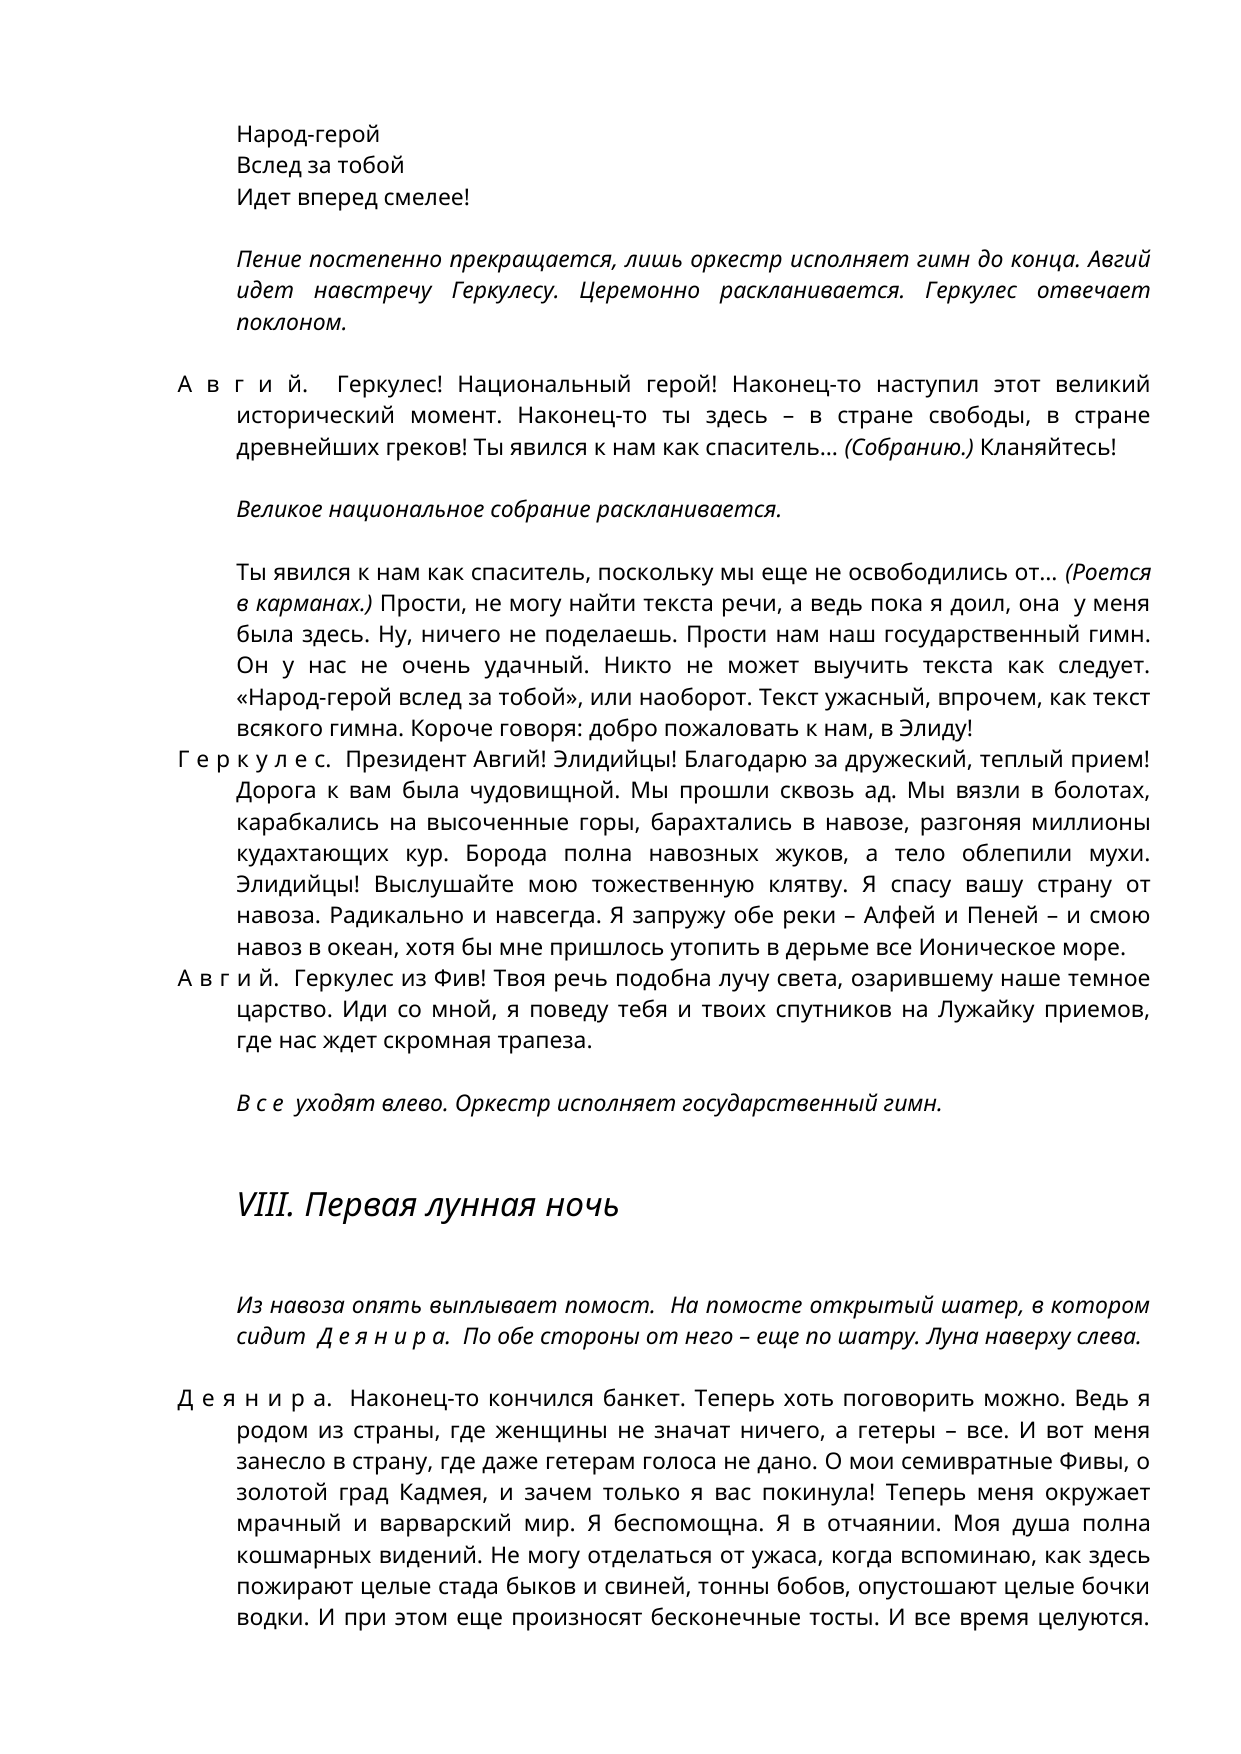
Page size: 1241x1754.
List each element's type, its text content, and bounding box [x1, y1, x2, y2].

text Вслед за тобой [177, 149, 1152, 181]
text Великое национальное собрание раскланивается. [177, 493, 1152, 524]
text Г е р к у л е с. Президент Авгий! Элидийцы! Благодарю за дружеский, теплый прием! Дорога к вам была чудовищной. Мы прошли сквозь ад. Мы вязли в болотах, карабкались на высоченные горы, барахтались в навозе, разгоняя миллионы кудахтающих кур. Борода полна навозных жуков, а тело облепили мухи. Элидийцы! Выслушайте мою тожественную клятву. Я спасу вашу страну от навоза. Радикально и навсегда. Я запружу обе реки – Алфей и Пеней – и смою навоз в океан, хотя бы мне пришлось утопить в дерьме все Ионическое море. [177, 743, 1152, 962]
text VIII. Первая лунная ночь [177, 1181, 1152, 1226]
text Пение постепенно прекращается, лишь оркестр исполняет гимн до конца. Авгий идет навстречу Геркулесу. Церемонно раскланивается. Геркулес отвечает поклоном. [177, 243, 1152, 337]
text А в г и й. Геркулес! Национальный герой! Наконец-то наступил этот великий исторический момент. Наконец-то ты здесь – в стране свободы, в стране древнейших греков! Ты явился к нам как спаситель… (Собранию.) Кланяйтесь! [177, 368, 1152, 462]
text Из навоза опять выплывает помост. На помосте открытый шатер, в котором сидит Д е я н и р а. По обе стороны от него – еще по шатру. Луна наверху слева. [177, 1288, 1152, 1351]
text Идет вперед смелее! [177, 181, 1152, 212]
text В с е уходят влево. Оркестр исполняет государственный гимн. [177, 1087, 1152, 1118]
text Ты явился к нам как спаситель, поскольку мы еще не освободились от… (Роется в карманах.) Прости, не могу найти текста речи, а ведь пока я доил, она у меня была здесь. Ну, ничего не поделаешь. Прости нам наш государственный гимн. Он у нас не очень удачный. Никто не может выучить текста как следует. «Народ-герой вслед за тобой», или наоборот. Текст ужасный, впрочем, как текст всякого гимна. Короче говоря: добро пожаловать к нам, в Элиду! [177, 556, 1152, 743]
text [177, 1382, 1152, 1632]
text Народ-герой [177, 118, 1152, 149]
text А в г и й. Геркулес из Фив! Твоя речь подобна лучу света, озарившему наше темное царство. Иди со мной, я поведу тебя и твоих спутников на Лужайку приемов, где нас ждет скромная трапеза. [177, 962, 1152, 1056]
